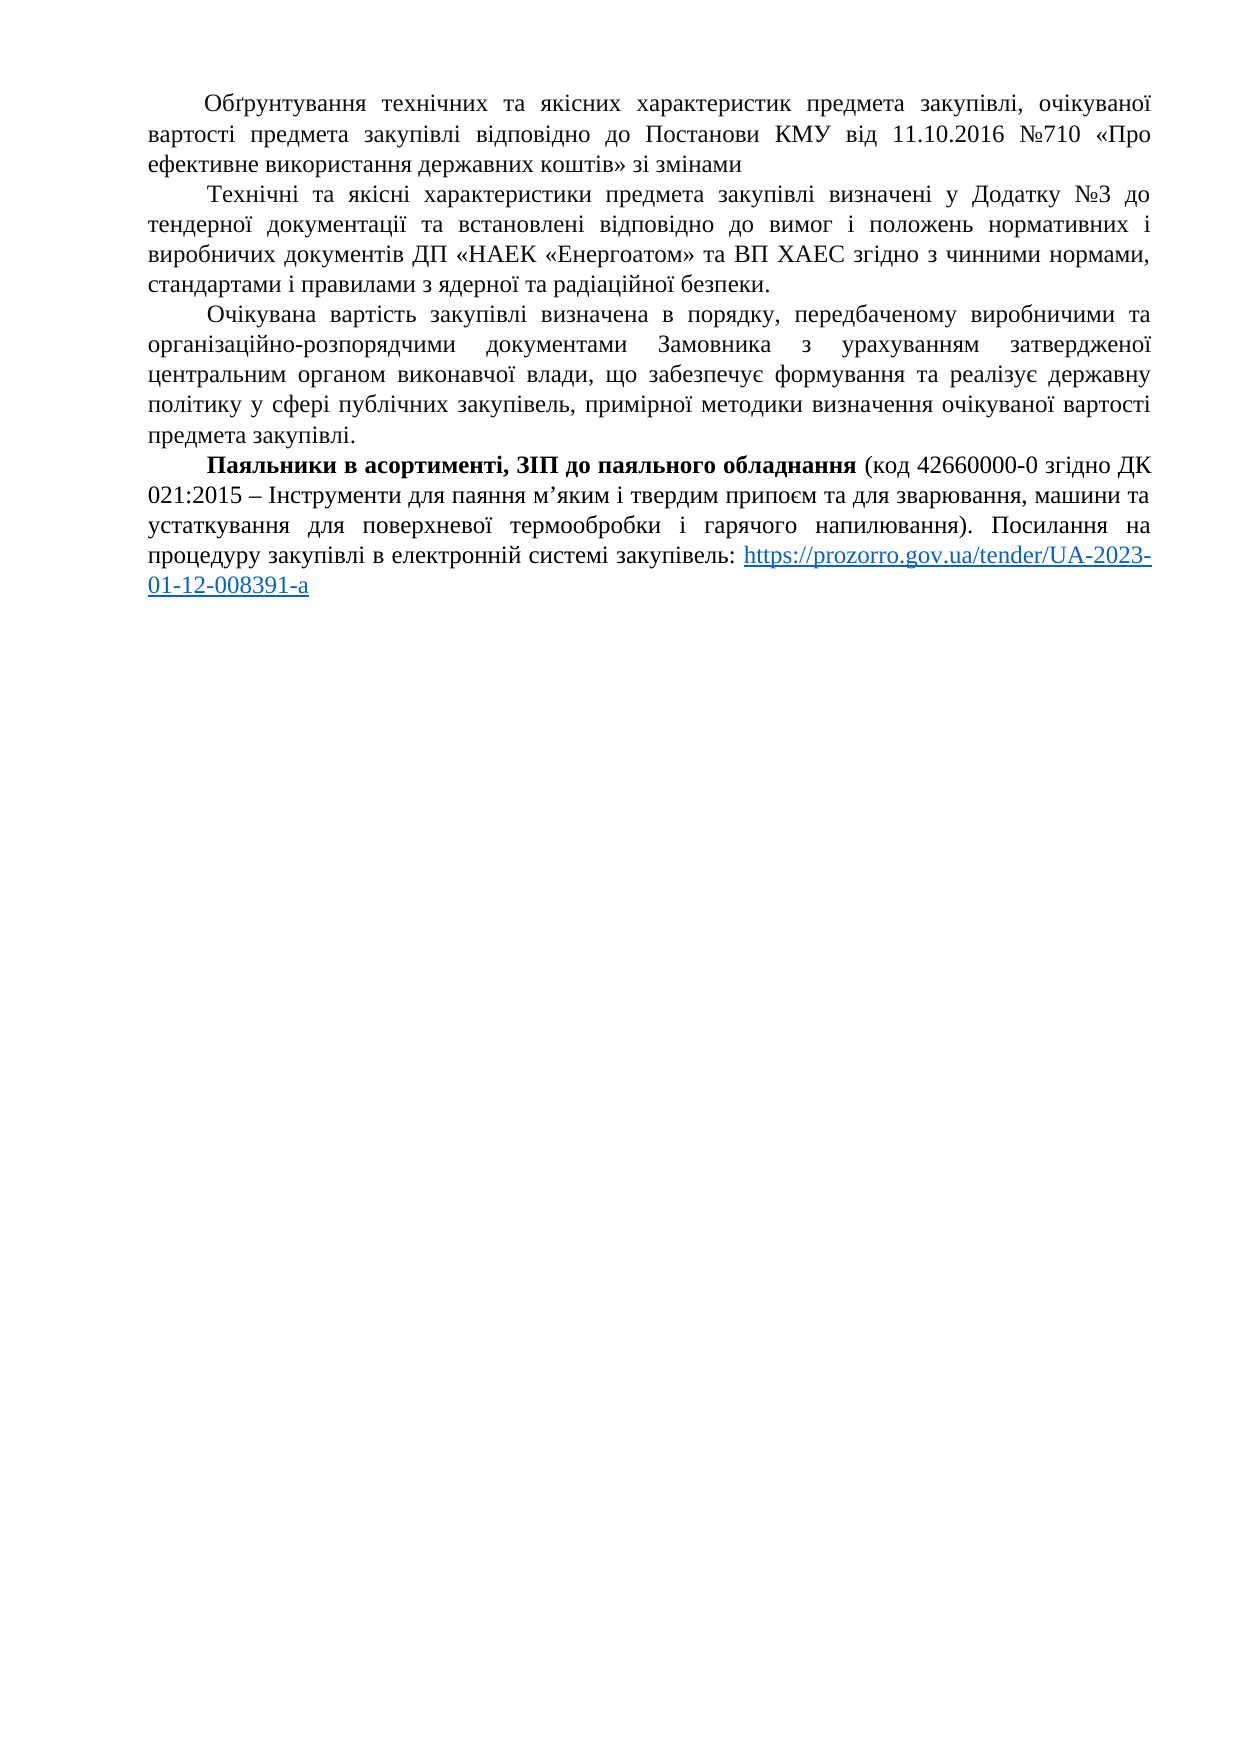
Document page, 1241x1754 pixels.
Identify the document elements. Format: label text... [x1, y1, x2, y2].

text Паяльники в асортименті, ЗІП до паяльного обладнання (код 42660000-0 згідно ДК 021:2015 – Інструменти для паяння м’яким і твердим припоєм та для зварювання, машини та устаткування для поверхневої термообробки і гарячого напилювання). Посилання на процедуру закупівлі в електронній системі закупівель: https://prozorro.gov.ua/tender/UA-2023-01-12-008391-a [148, 450, 1152, 599]
text Обґрунтування технічних та якісних характеристик предмета закупівлі, очікуваної вартості предмета закупівлі відповідно до Постанови КМУ від 11.10.2016 №710 «Про ефективне використання державних коштів» зі змінами [148, 88, 1152, 177]
text Технічні та якісні характеристики предмета закупівлі визначені у Додатку №3 до тендерної документації та встановлені відповідно до вимог і положень нормативних і виробничих документів ДП «НАЕК «Енергоатом» та ВП ХАЕС згідно з чинними нормами, стандартами і правилами з ядерної та радіаційної безпеки. [148, 179, 1152, 298]
text Очікувана вартість закупівлі визначена в порядку, передбаченому виробничими та організаційно-розпорядчими документами Замовника з урахуванням затвердженої центральним органом виконавчої влади, що забезпечує формування та реалізує державну політику у сфері публічних закупівель, примірної методики визначення очікуваної вартості предмета закупівлі. [148, 299, 1152, 448]
